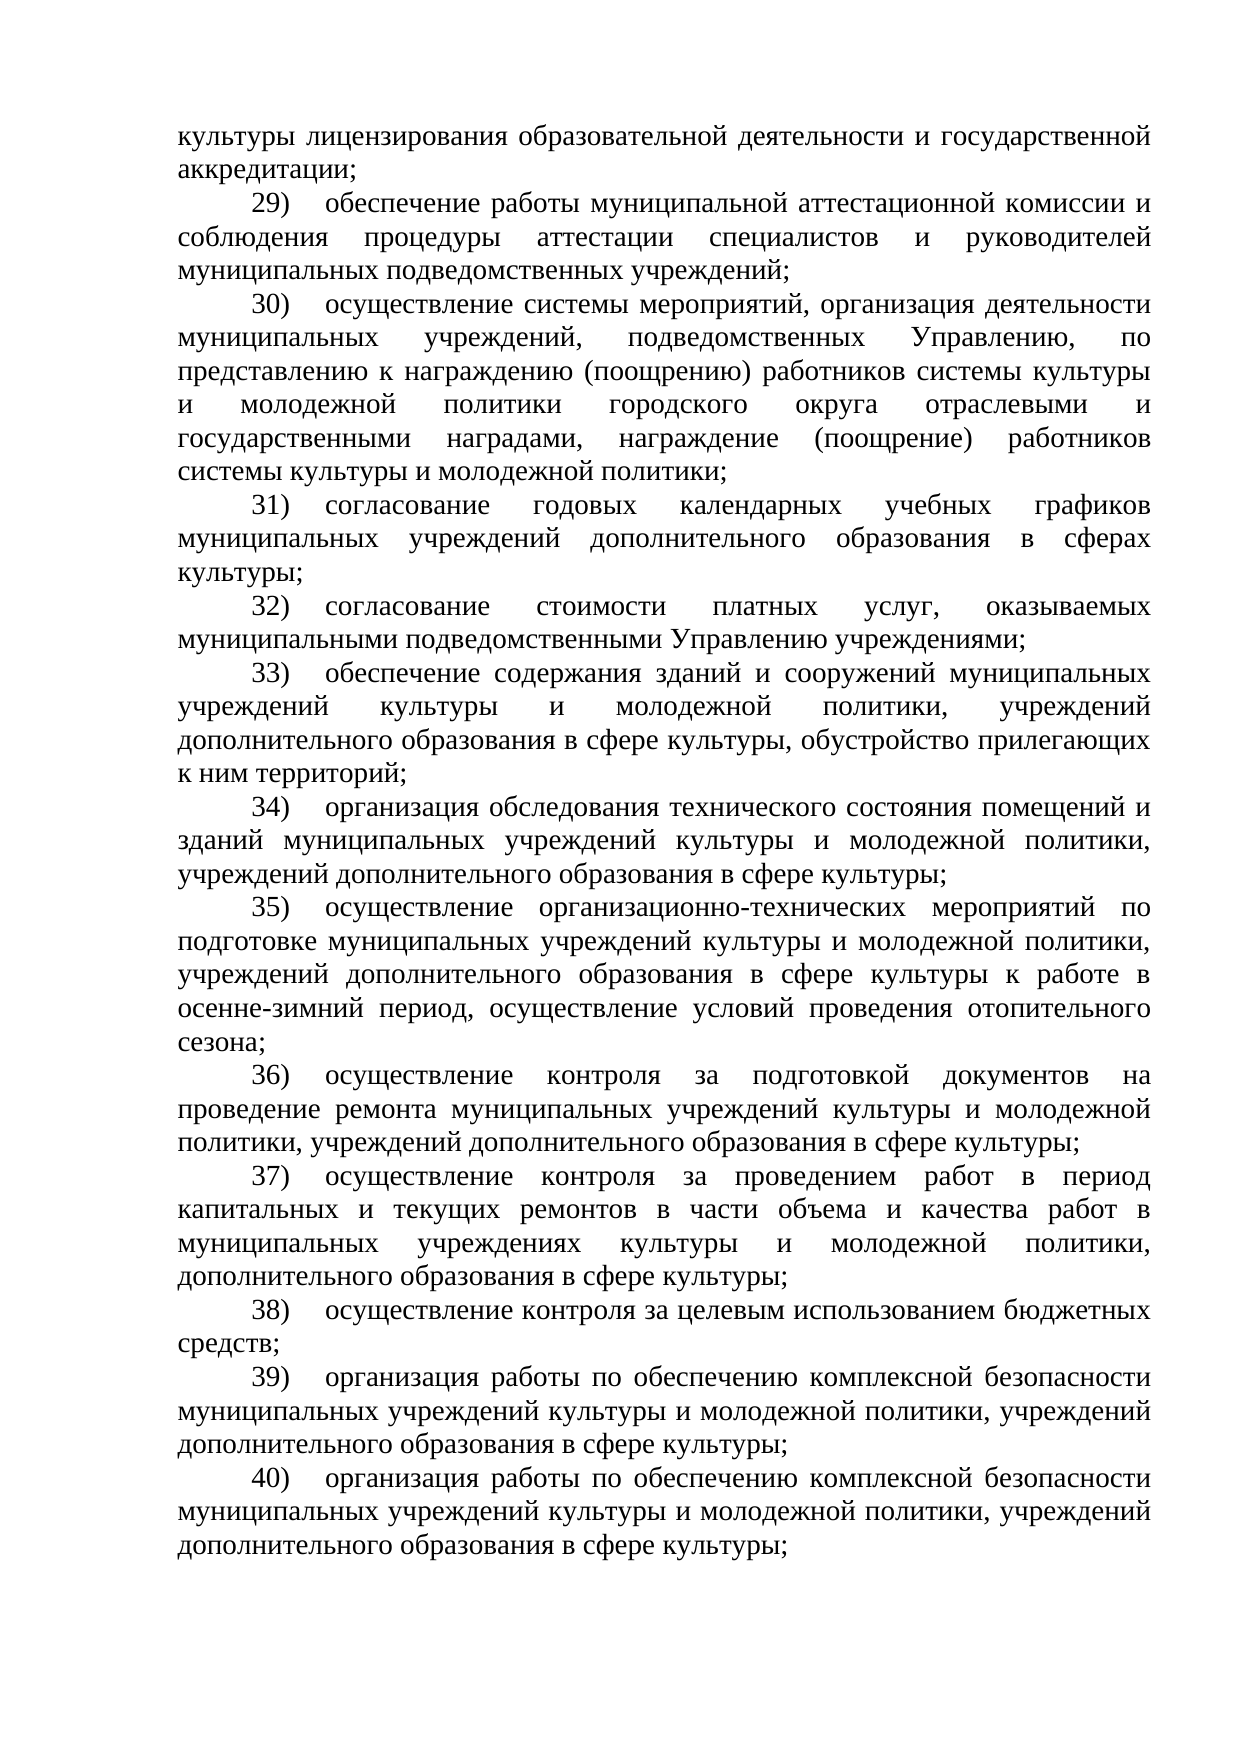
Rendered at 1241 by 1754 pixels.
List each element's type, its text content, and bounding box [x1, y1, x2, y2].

list осуществление организационно-технических мероприятий по подготовке муниципальных учреждений культуры и молодежной политики, учреждений дополнительного образования в сфере культуры к работе в осенне-зимний период, осуществление условий проведения отопительного сезона; [177, 889, 1152, 1057]
list организация работы по обеспечению комплексной безопасности муниципальных учреждений культуры и молодежной политики, учреждений дополнительного образования в сфере культуры; [177, 1359, 1152, 1460]
list организация работы по обеспечению комплексной безопасности муниципальных учреждений культуры и молодежной политики, учреждений дополнительного образования в сфере культуры; [177, 1460, 1152, 1560]
list осуществление контроля за подготовкой документов на проведение ремонта муниципальных учреждений культуры и молодежной политики, учреждений дополнительного образования в сфере культуры; [177, 1057, 1152, 1158]
list организация обследования технического состояния помещений и зданий муниципальных учреждений культуры и молодежной политики, учреждений дополнительного образования в сфере культуры; [177, 789, 1152, 889]
list осуществление контроля за проведением работ в период капитальных и текущих ремонтов в части объема и качества работ в муниципальных учреждениях культуры и молодежной политики, дополнительного образования в сфере культуры; [177, 1158, 1152, 1292]
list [177, 118, 1152, 185]
list обеспечение содержания зданий и сооружений муниципальных учреждений культуры и молодежной политики, учреждений дополнительного образования в сфере культуры, обустройство прилегающих к ним территорий; [177, 655, 1152, 789]
list осуществление контроля за целевым использованием бюджетных средств; [177, 1292, 1152, 1359]
list обеспечение работы муниципальной аттестационной комиссии и соблюдения процедуры аттестации специалистов и руководителей муниципальных подведомственных учреждений; [177, 185, 1152, 286]
list согласование стоимости платных услуг, оказываемых муниципальными подведомственными Управлению учреждениями; [177, 588, 1152, 655]
list согласование годовых календарных учебных графиков муниципальных учреждений дополнительного образования в сферах культуры; [177, 487, 1152, 588]
list осуществление системы мероприятий, организация деятельности муниципальных учреждений, подведомственных Управлению, по представлению к награждению (поощрению) работников системы культуры и молодежной политики городского округа отраслевыми и государственными наградами, награждение (поощрение) работников системы культуры и молодежной политики; [177, 286, 1152, 487]
